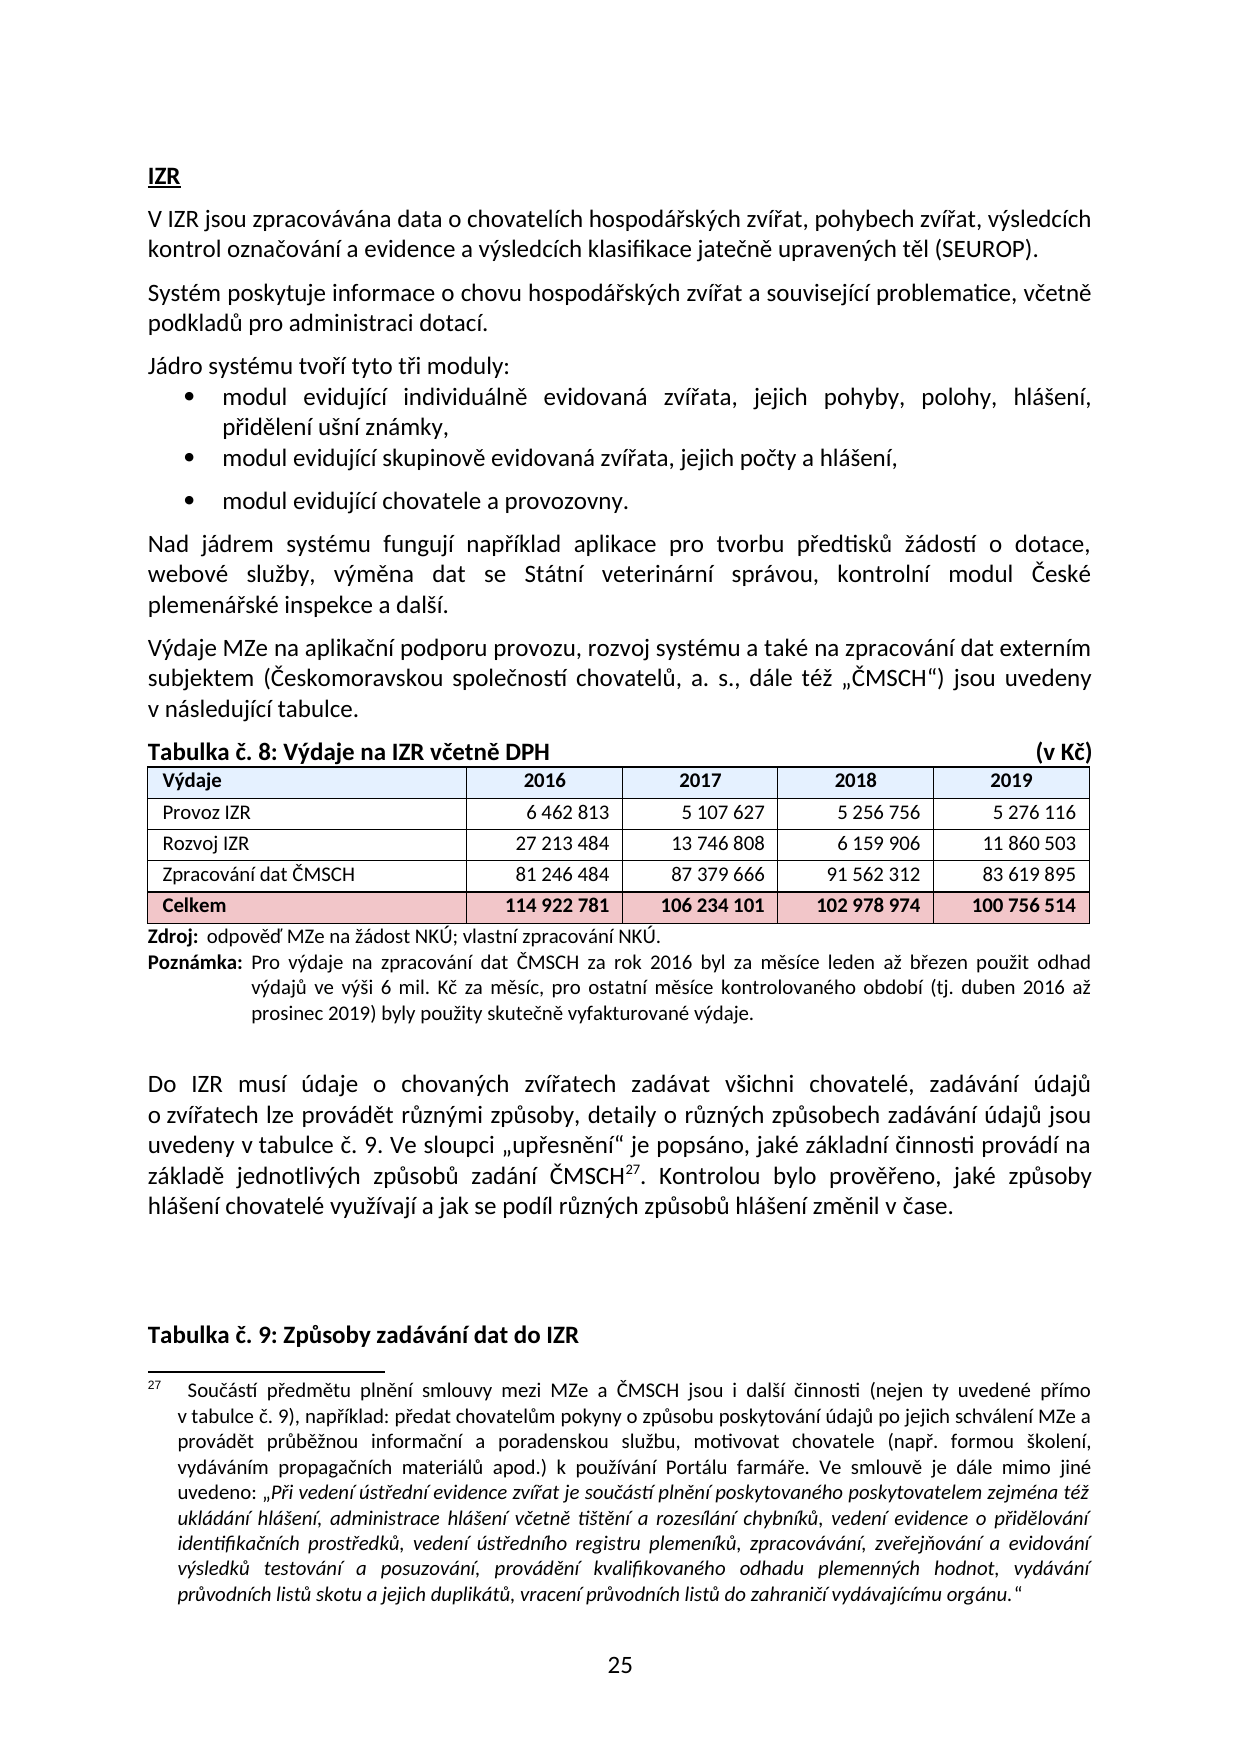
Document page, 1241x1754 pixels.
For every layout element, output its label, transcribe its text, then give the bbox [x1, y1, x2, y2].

table_cell 5 107 627 [623, 799, 777, 829]
text Jádro systému tvoří tyto tři moduly: [148, 350, 1093, 381]
table_cell 83 619 895 [934, 861, 1089, 891]
table_header 2016 [467, 768, 622, 798]
text IZR [148, 160, 1093, 191]
table_cell 13 746 808 [623, 830, 777, 860]
table_cell Provoz IZR [148, 799, 466, 829]
text V IZR jsou zpracovávána data o chovatelích hospodářských zvířat, pohybech zvířat, výsledcích kontrol označování a evidence a výsledcích klasifikace jatečně upravených těl (SEUROP). [148, 203, 1093, 264]
table_cell 5 276 116 [934, 799, 1089, 829]
list modul evidující chovatele a provozovny. [185, 485, 1093, 515]
table_cell 100 756 514 [934, 893, 1089, 923]
text Zdroj: odpověď MZe na žádost NKÚ; vlastní zpracování NKÚ. [148, 924, 1093, 949]
text Poznámka: Pro výdaje na zpracování dat ČMSCH za rok 2016 byl za měsíce leden až březen použit odhad výdajů ve výši 6 mil. Kč za měsíc, pro ostatní měsíce kontrolovaného období (tj. duben 2016 až prosinec 2019) byly použity skutečně vyfakturované výdaje. [148, 949, 1093, 1025]
table_cell 5 256 756 [778, 799, 933, 829]
table_header 2018 [778, 768, 933, 798]
list modul evidující skupinově evidovaná zvířata, jejich počty a hlášení, [185, 442, 1093, 472]
table_cell 6 159 906 [778, 830, 933, 860]
text Tabulka č. 9: Způsoby zadávání dat do IZR [148, 1319, 1093, 1350]
table_cell 6 462 813 [467, 799, 622, 829]
text Tabulka č. 8: Výdaje na IZR včetně DPH (v Kč) [148, 736, 1093, 766]
table_header 2019 [934, 768, 1089, 798]
table_cell Zpracování dat ČMSCH [148, 861, 466, 891]
table_cell 114 922 781 [467, 893, 622, 923]
table_cell 106 234 101 [623, 893, 777, 923]
text Systém poskytuje informace o chovu hospodářských zvířat a související problematice, včetně podkladů pro administraci dotací. [148, 277, 1093, 338]
table_cell 27 213 484 [467, 830, 622, 860]
list modul evidující individuálně evidovaná zvířata, jejich pohyby, polohy, hlášení, přidělení ušní známky, [185, 381, 1093, 442]
table_cell 11 860 503 [934, 830, 1089, 860]
table_cell 81 246 484 [467, 861, 622, 891]
table_cell 87 379 666 [623, 861, 777, 891]
table_cell Celkem [148, 893, 466, 923]
text Výdaje MZe na aplikační podporu provozu, rozvoj systému a také na zpracování dat externím subjektem (Českomoravskou společností chovatelů, a. s., dále též „ČMSCH“) jsou uvedeny v následující tabulce. [148, 632, 1093, 723]
table_cell 91 562 312 [778, 861, 933, 891]
text Do IZR musí údaje o chovaných zvířatech zadávat všichni chovatelé, zadávání údajů o zvířatech lze provádět různými způsoby, detaily o různých způsobech zadávání údajů jsou uvedeny v tabulce č. 9. Ve sloupci „upřesnění“ je popsáno, jaké základní činnosti provádí na základě jednotlivých způsobů zadání ČMSCH. Kontrolou bylo prověřeno, jaké způsoby hlášení chovatelé využívají a jak se podíl různých způsobů hlášení změnil v čase. [148, 1068, 1093, 1221]
text Nad jádrem systému fungují například aplikace pro tvorbu předtisků žádostí o dotace, webové služby, výměna dat se Státní veterinární správou, kontrolní modul České plemenářské inspekce a další. [148, 528, 1093, 619]
table_cell Rozvoj IZR [148, 830, 466, 860]
table_header Výdaje [148, 768, 466, 798]
table_cell 102 978 974 [778, 893, 933, 923]
table_header 2017 [623, 768, 777, 798]
